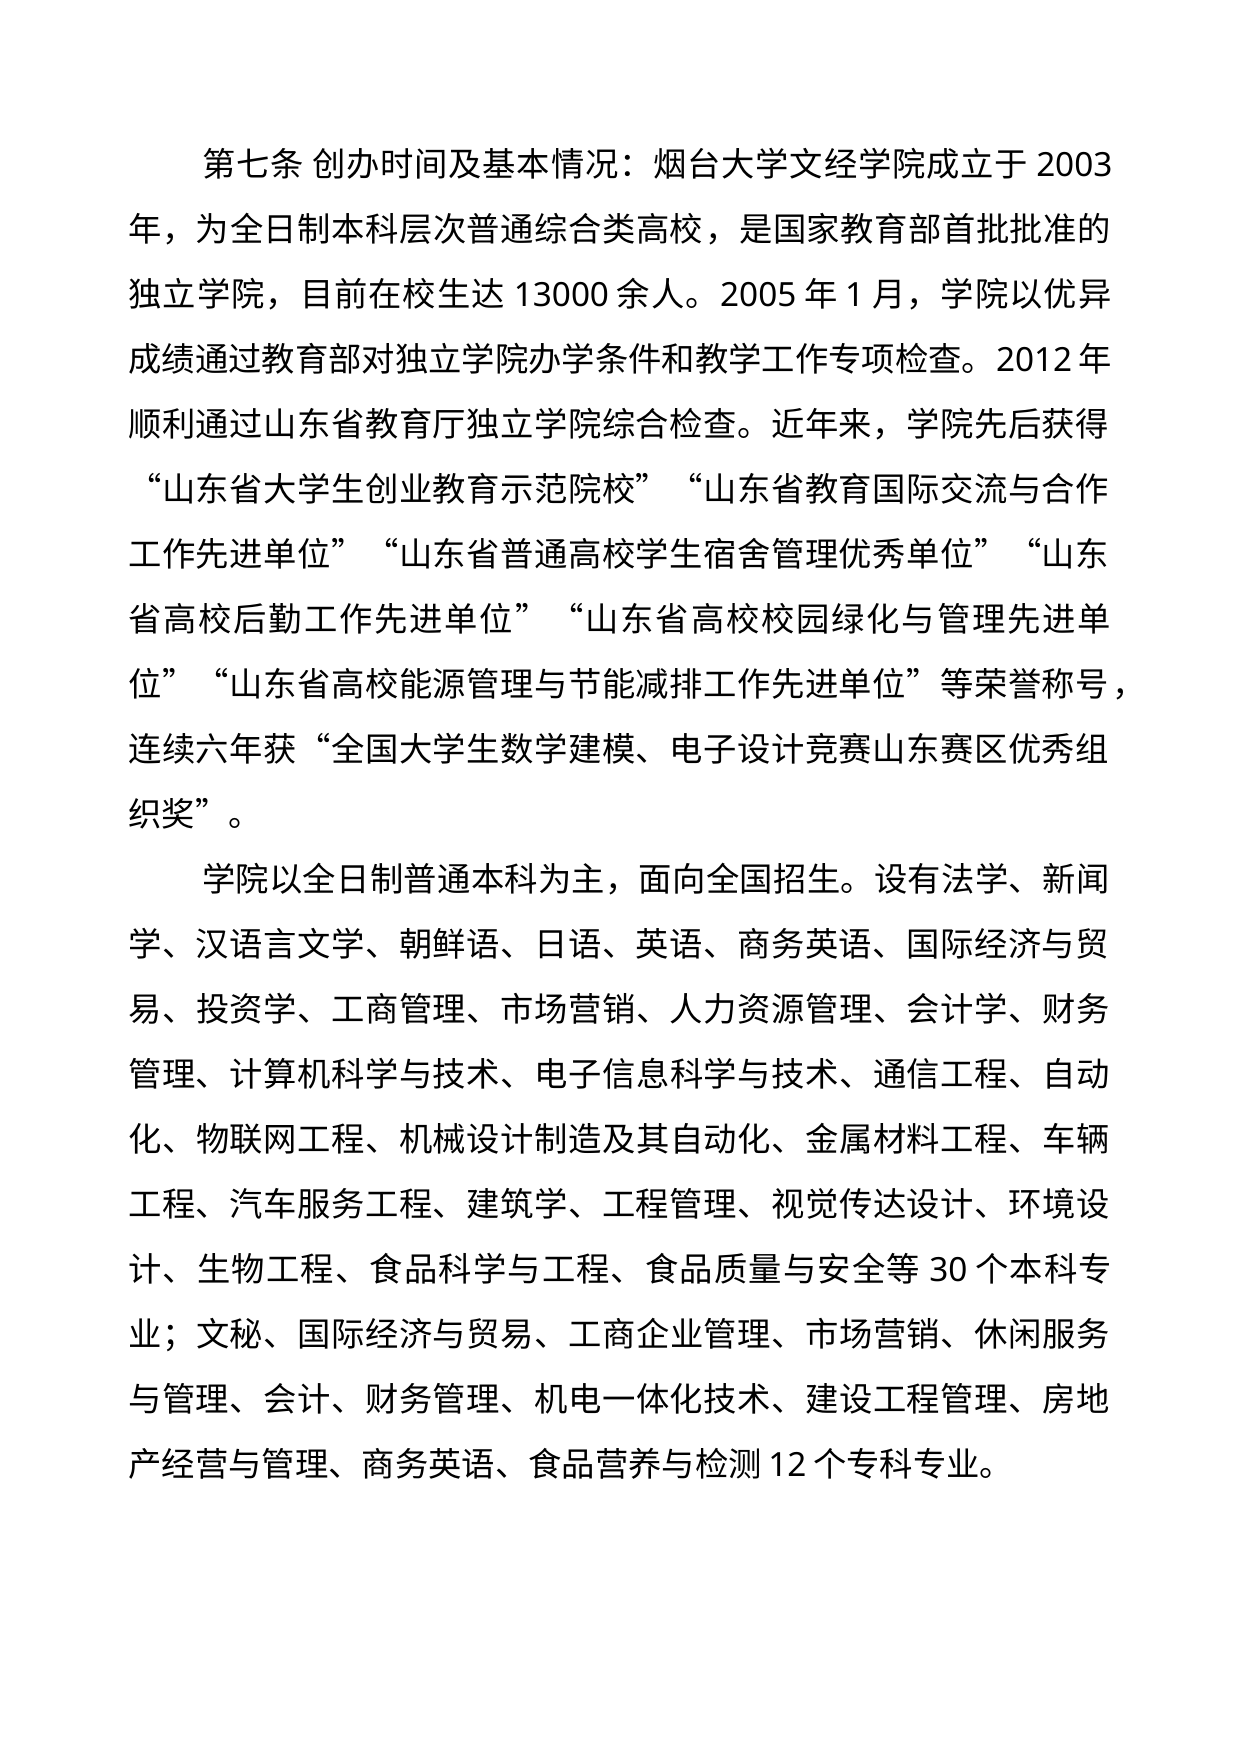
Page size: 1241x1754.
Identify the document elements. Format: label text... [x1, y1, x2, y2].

text 第七条 创办时间及基本情况：烟台大学文经学院成立于2003年，为全日制本科层次普通综合类高校，是国家教育部首批批准的独立学院，目前在校生达13000余人。2005年1月，学院以优异成绩通过教育部对独立学院办学条件和教学工作专项检查。2012年顺利通过山东省教育厅独立学院综合检查。近年来，学院先后获得“山东省大学生创业教育示范院校”“山东省教育国际交流与合作工作先进单位”“山东省普通高校学生宿舍管理优秀单位”“山东省高校后勤工作先进单位”“山东省高校校园绿化与管理先进单位”“山东省高校能源管理与节能减排工作先进单位”等荣誉称号，连续六年获“全国大学生数学建模、电子设计竞赛山东赛区优秀组织奖”。 [128, 129, 1112, 844]
text 学院以全日制普通本科为主，面向全国招生。设有法学、新闻学、汉语言文学、朝鲜语、日语、英语、商务英语、国际经济与贸易、投资学、工商管理、市场营销、人力资源管理、会计学、财务管理、计算机科学与技术、电子信息科学与技术、通信工程、自动化、物联网工程、机械设计制造及其自动化、金属材料工程、车辆工程、汽车服务工程、建筑学、工程管理、视觉传达设计、环境设计、生物工程、食品科学与工程、食品质量与安全等30个本科专业；文秘、国际经济与贸易、工商企业管理、市场营销、休闲服务与管理、会计、财务管理、机电一体化技术、建设工程管理、房地产经营与管理、商务英语、食品营养与检测12个专科专业。 [128, 844, 1112, 1494]
